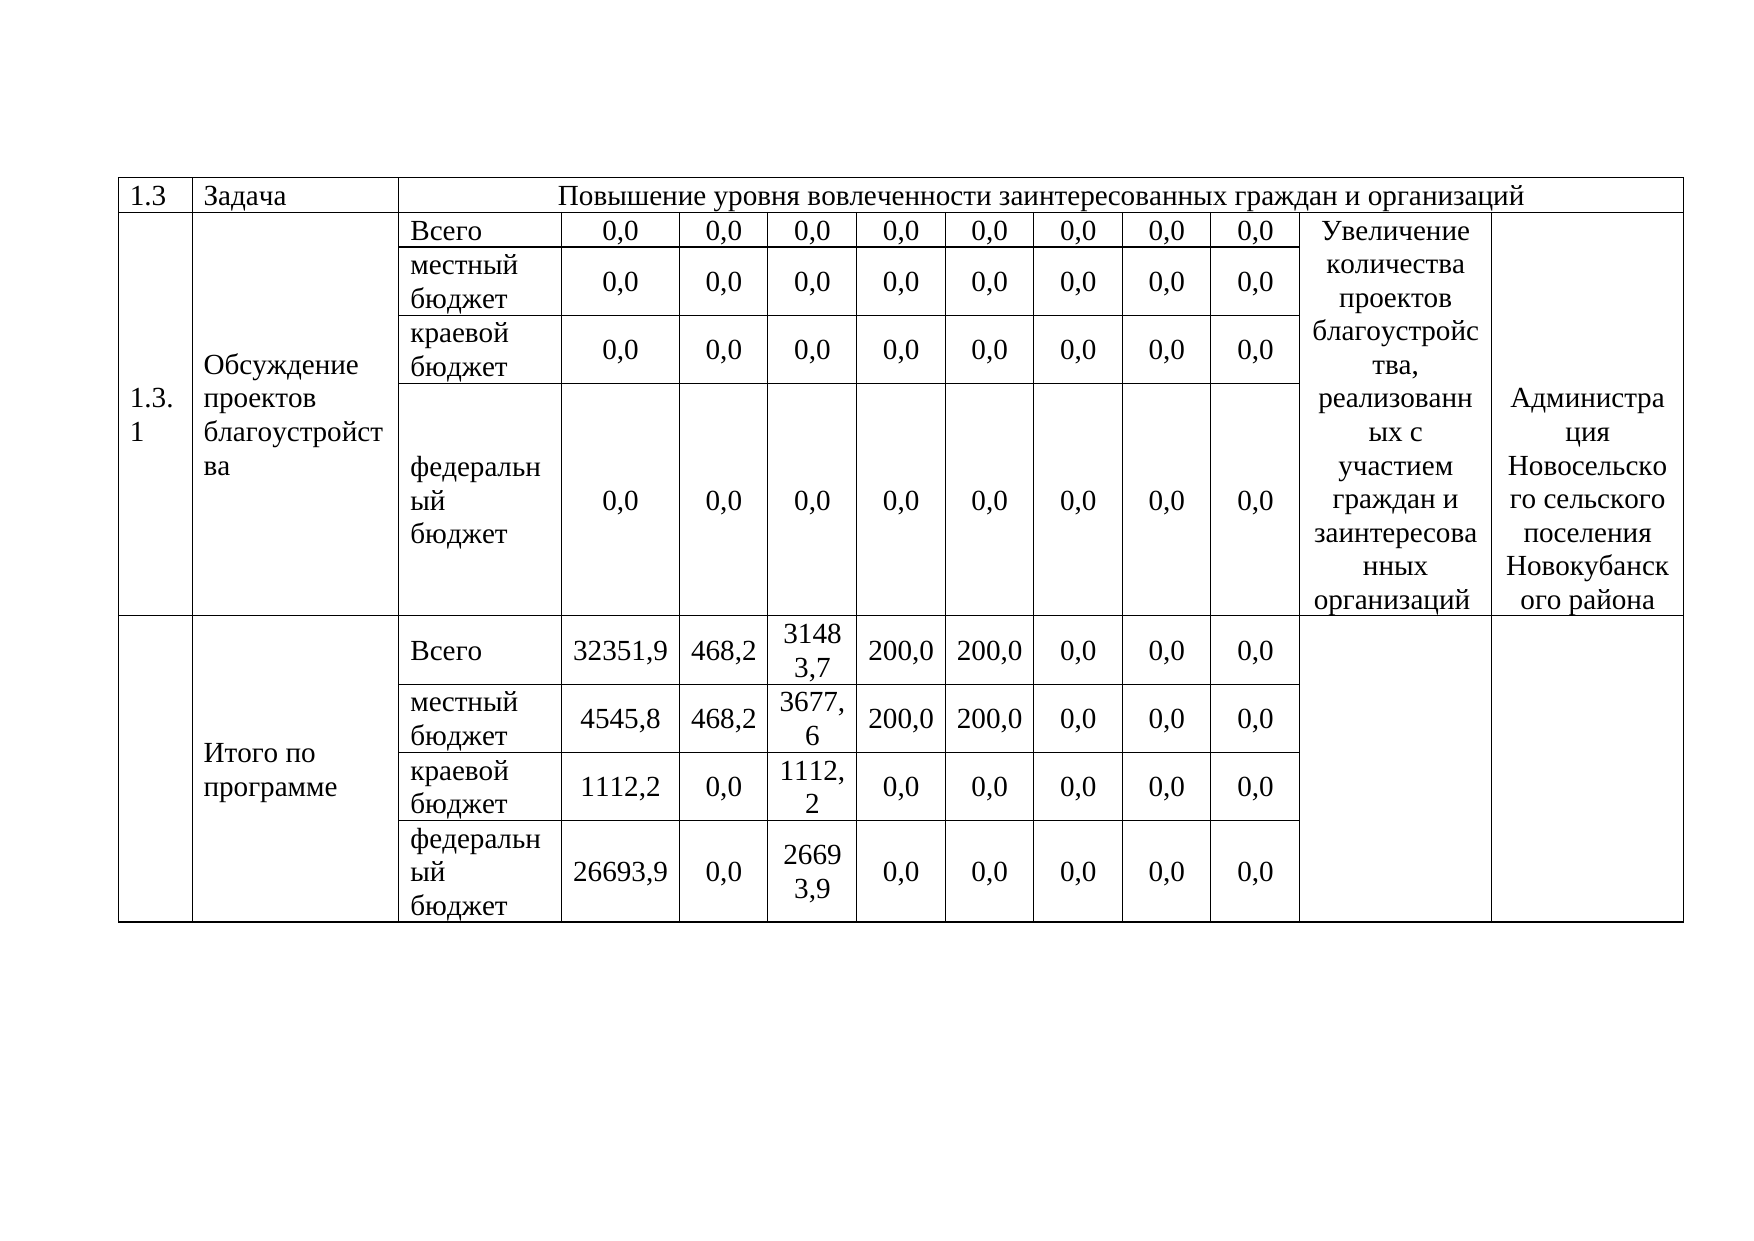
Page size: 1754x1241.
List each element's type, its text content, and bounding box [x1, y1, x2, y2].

table_cell 200,0 [946, 616, 1033, 683]
table_cell Повышение уровня вовлеченности заинтересованных граждан и организаций [399, 178, 1683, 212]
table_cell 0,0 [1034, 821, 1122, 921]
table_cell 1.3 [119, 178, 192, 212]
table_cell 0,0 [680, 248, 767, 314]
table_cell 0,0 [680, 213, 767, 246]
table_cell 0,0 [857, 316, 945, 383]
table_cell 468,2 [680, 616, 767, 683]
table_cell [1492, 616, 1683, 921]
table_cell 0,0 [1211, 213, 1299, 246]
table_cell 31483,7 [768, 616, 856, 683]
table_cell Всего [399, 213, 561, 246]
table_cell 0,0 [1034, 685, 1122, 752]
table_cell 3677,6 [768, 685, 856, 752]
table_cell 0,0 [1123, 213, 1210, 246]
table_cell 4545,8 [562, 685, 679, 752]
table_cell [119, 616, 192, 921]
table_cell 0,0 [1034, 384, 1122, 615]
table_cell 0,0 [1034, 248, 1122, 314]
table_cell местный бюджет [399, 248, 561, 314]
table_cell краевой бюджет [399, 753, 561, 820]
table_cell 1.3.1 [119, 213, 192, 615]
table_cell 0,0 [1211, 384, 1299, 615]
table_cell 0,0 [857, 213, 945, 246]
table_cell 200,0 [857, 685, 945, 752]
table_cell 200,0 [946, 685, 1033, 752]
table_cell 1112,2 [768, 753, 856, 820]
table_cell 0,0 [562, 384, 679, 615]
table_cell Увеличение количества проектов благоустройства, реализованных с участием граждан и заинтересованных организаций [1300, 213, 1491, 615]
table_cell краевой бюджет [399, 316, 561, 383]
table_cell 0,0 [1211, 248, 1299, 314]
table_cell 0,0 [1034, 213, 1122, 246]
table_cell 1112,2 [562, 753, 679, 820]
table_cell 0,0 [946, 213, 1033, 246]
table_cell 0,0 [1034, 753, 1122, 820]
table_cell 200,0 [857, 616, 945, 683]
table_cell федеральный бюджет [399, 384, 561, 615]
table_cell 0,0 [857, 248, 945, 314]
table_cell 0,0 [1123, 248, 1210, 314]
table_cell 0,0 [1034, 616, 1122, 683]
table_cell 0,0 [1211, 616, 1299, 683]
table_cell 0,0 [680, 821, 767, 921]
table_cell 0,0 [562, 213, 679, 246]
table_cell 468,2 [680, 685, 767, 752]
table_cell 0,0 [768, 248, 856, 314]
table_cell 0,0 [1123, 685, 1210, 752]
table_cell 0,0 [946, 248, 1033, 314]
table_cell Администрация Новосельского сельского поселения Новокубанского района [1492, 213, 1683, 615]
table_cell 0,0 [857, 753, 945, 820]
table_cell 0,0 [946, 316, 1033, 383]
table_cell 0,0 [768, 213, 856, 246]
table_cell 0,0 [768, 316, 856, 383]
table_cell 0,0 [857, 384, 945, 615]
table_cell 0,0 [1211, 753, 1299, 820]
table_cell 0,0 [857, 821, 945, 921]
table_cell 32351,9 [562, 616, 679, 683]
table_cell 0,0 [562, 248, 679, 314]
table_cell местный бюджет [399, 685, 561, 752]
table_cell 0,0 [680, 316, 767, 383]
table_cell 0,0 [1123, 821, 1210, 921]
table_cell 0,0 [1211, 685, 1299, 752]
table_cell Обсуждение проектов благоустройства [193, 213, 398, 615]
table_cell 0,0 [1034, 316, 1122, 383]
table_cell 0,0 [946, 753, 1033, 820]
table_cell 0,0 [1211, 316, 1299, 383]
table_cell Всего [399, 616, 561, 683]
table_cell федеральный бюджет [399, 821, 561, 921]
table_cell 0,0 [1123, 316, 1210, 383]
table_cell 0,0 [1211, 821, 1299, 921]
table_cell 0,0 [680, 753, 767, 820]
table_cell 0,0 [768, 384, 856, 615]
table_cell 26693,9 [768, 821, 856, 921]
table_cell Итого по программе [193, 616, 398, 921]
table_cell 26693,9 [562, 821, 679, 921]
table_cell 0,0 [946, 821, 1033, 921]
table_cell 0,0 [1123, 753, 1210, 820]
table_cell 0,0 [562, 316, 679, 383]
table_cell 0,0 [1123, 616, 1210, 683]
table_cell [1300, 616, 1491, 921]
table_cell 0,0 [946, 384, 1033, 615]
table_cell Задача [193, 178, 398, 212]
table_cell 0,0 [1123, 384, 1210, 615]
table_cell 0,0 [680, 384, 767, 615]
